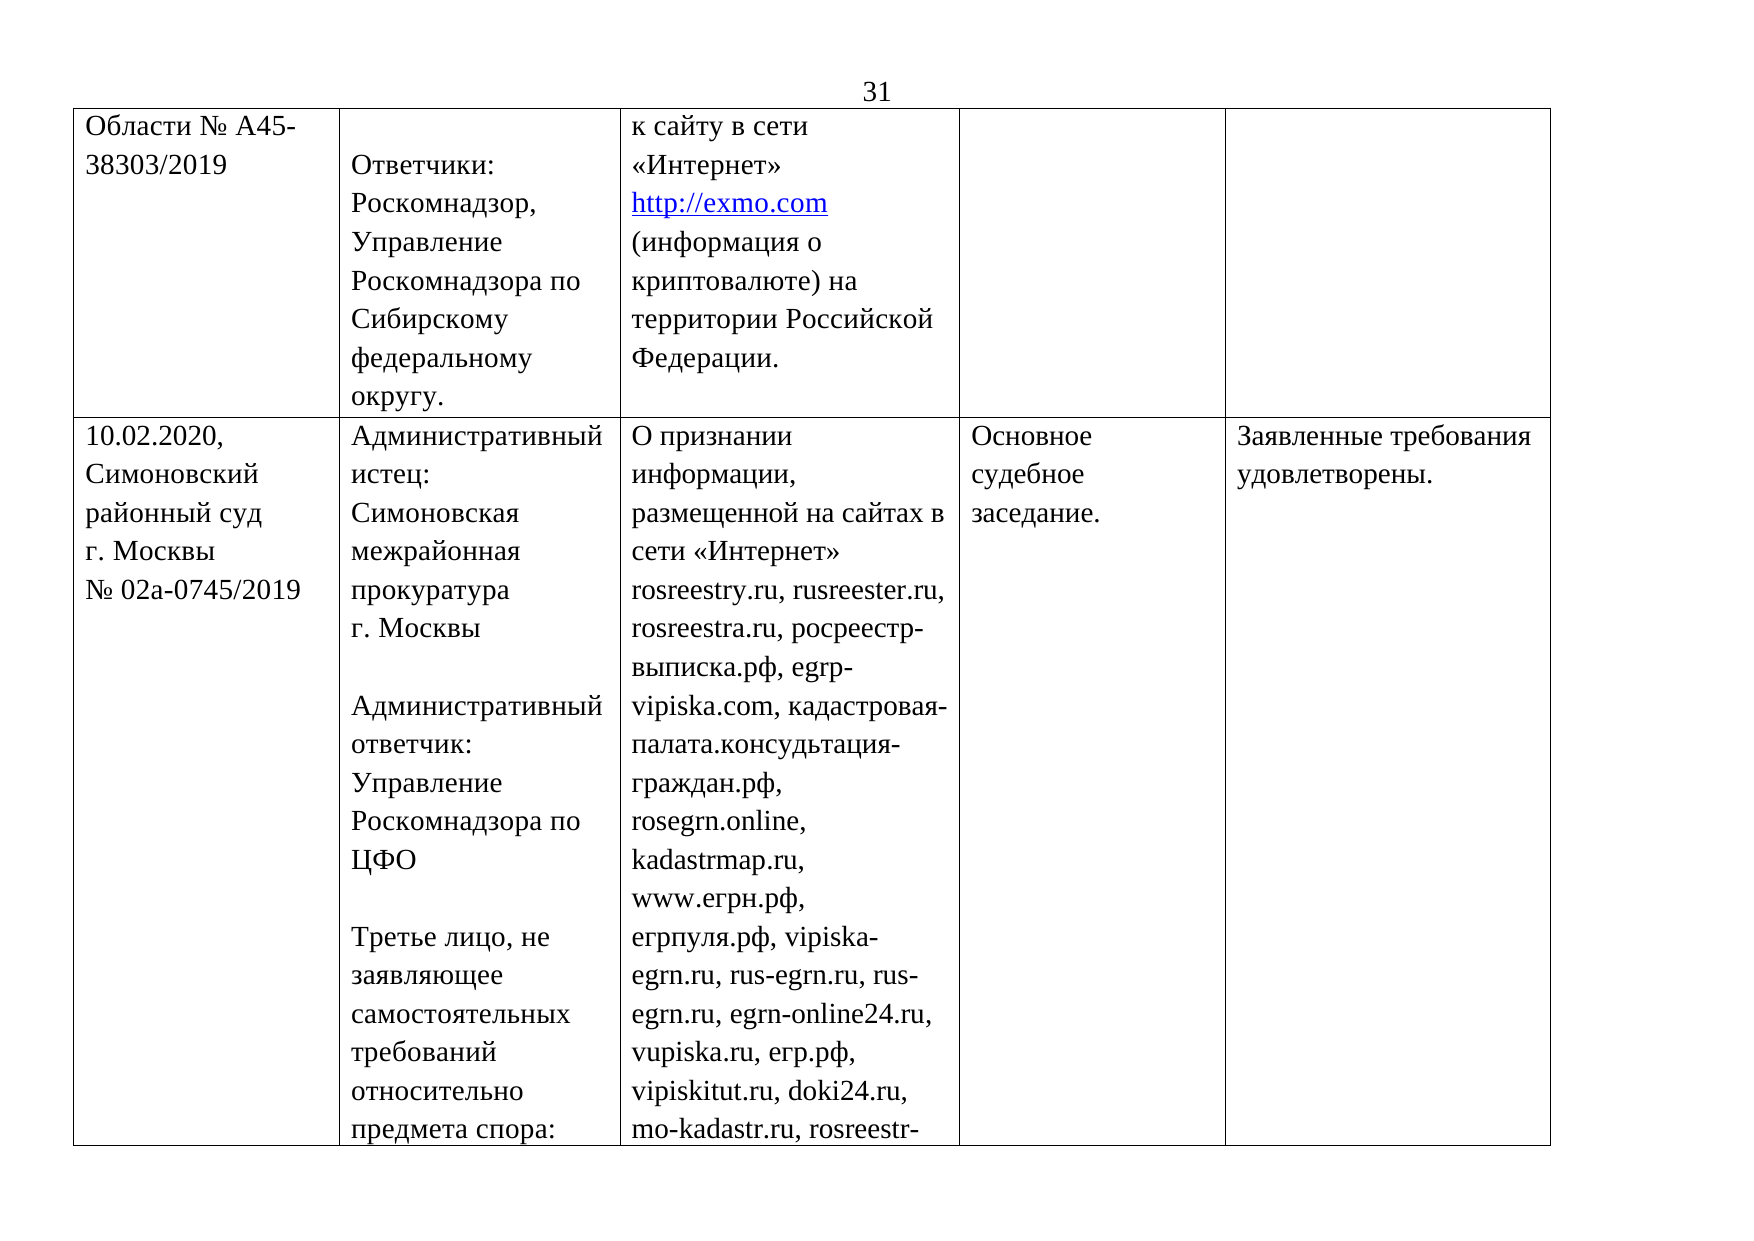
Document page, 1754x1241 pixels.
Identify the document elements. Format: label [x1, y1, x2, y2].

table_cell [960, 418, 1225, 1145]
table_cell [960, 109, 1225, 417]
table_cell [1226, 418, 1550, 1145]
table_cell [74, 418, 339, 1145]
table_cell [340, 109, 620, 417]
table_cell [621, 109, 959, 417]
table_cell [74, 109, 339, 417]
table_cell [1226, 109, 1550, 417]
table_cell [621, 418, 959, 1145]
table_cell [340, 418, 620, 1145]
